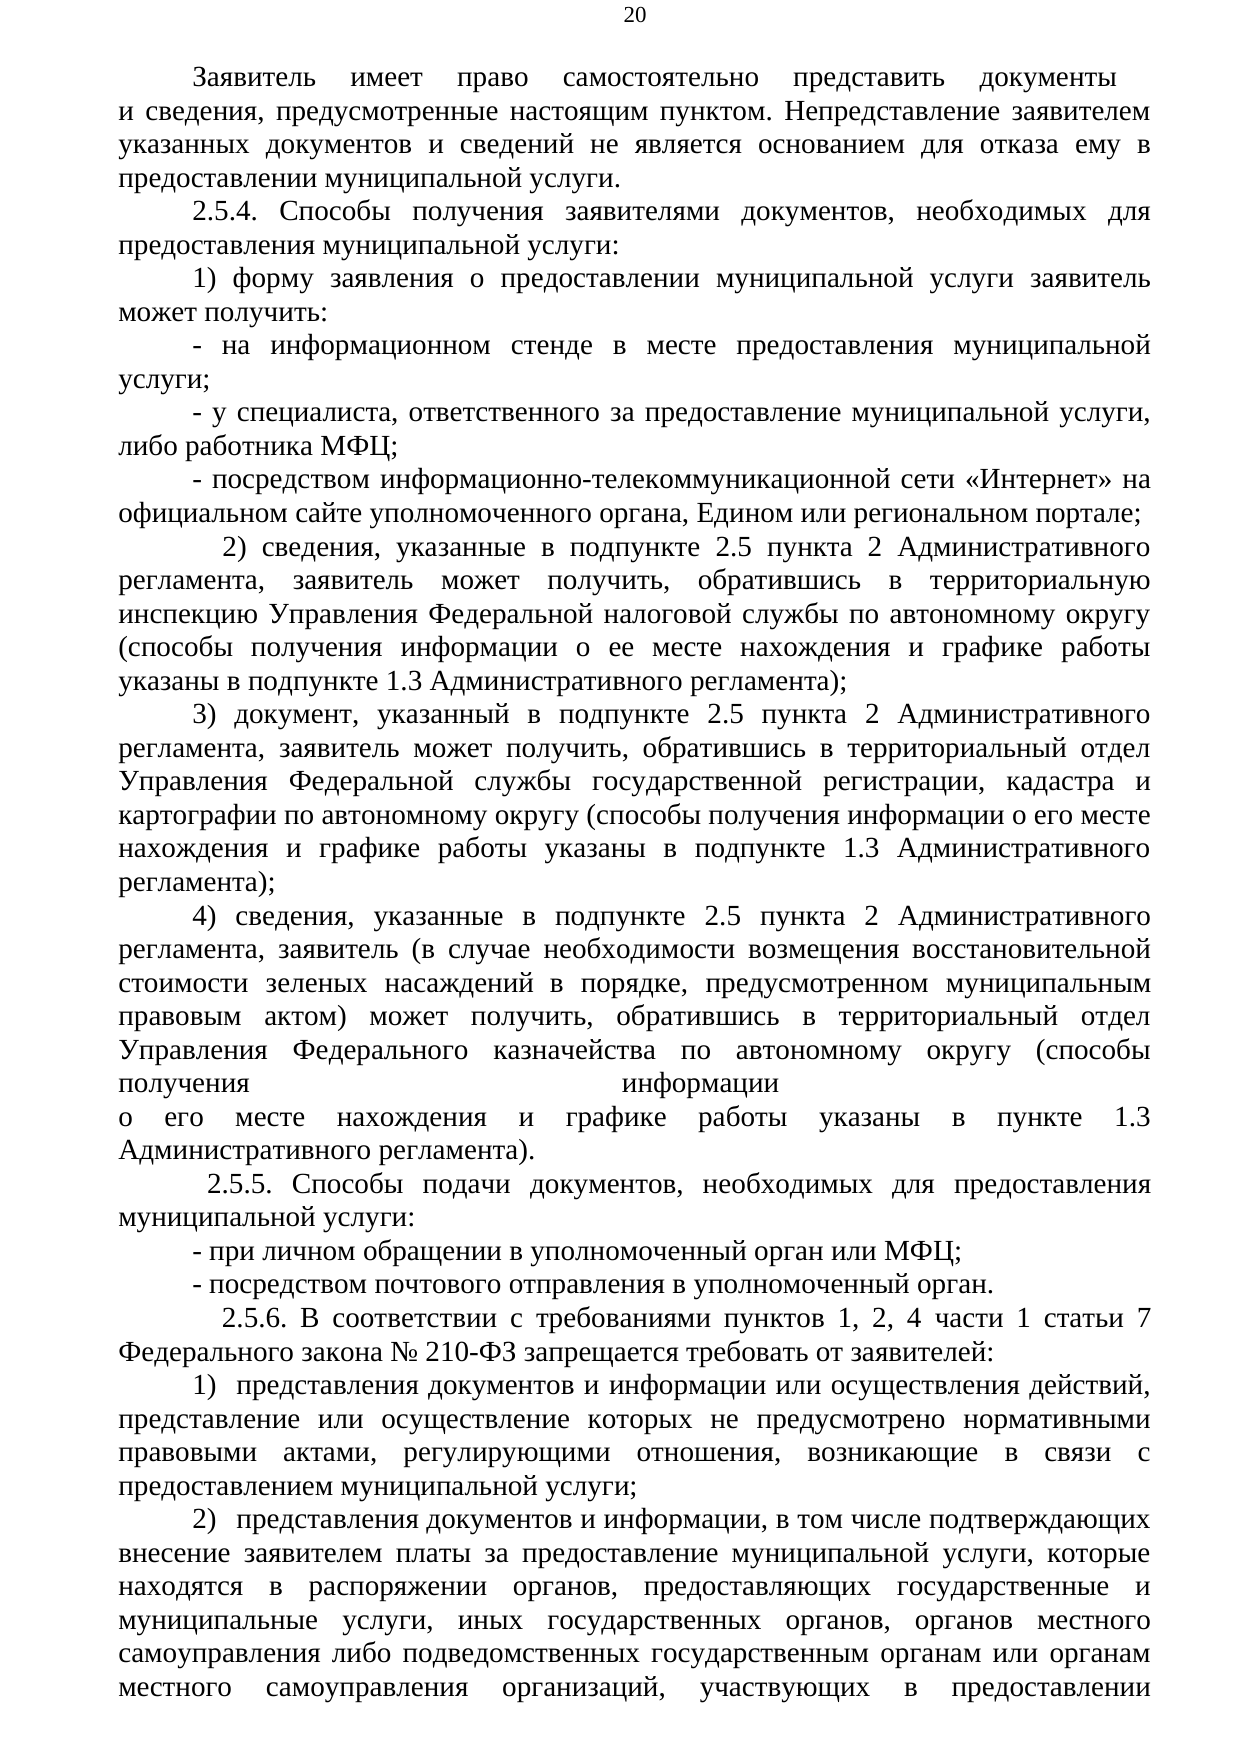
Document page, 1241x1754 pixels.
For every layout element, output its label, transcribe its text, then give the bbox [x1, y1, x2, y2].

text - посредством информационно-телекоммуникационной сети «Интернет» на официальном сайте уполномоченного органа, Едином или региональном портале; [118, 462, 1152, 529]
text 3) документ, указанный в подпункте 2.5 пункта 2 Административного регламента, заявитель может получить, обратившись в территориальный отдел Управления Федеральной службы государственной регистрации, кадастра и картографии по автономному округу (способы получения информации о его месте нахождения и графике работы указаны в подпункте 1.3 Административного регламента); [118, 696, 1152, 898]
text 1) представления документов и информации или осуществления действий, представление или осуществление которых не предусмотрено нормативными правовыми актами, регулирующими отношения, возникающие в связи с предоставлением муниципальной услуги; [118, 1367, 1152, 1501]
text 2) сведения, указанные в подпункте 2.5 пункта 2 Административного регламента, заявитель может получить, обратившись в территориальную инспекцию Управления Федеральной налоговой службы по автономному округу (способы получения информации о ее месте нахождения и графике работы указаны в подпункте 1.3 Административного регламента); [118, 529, 1152, 696]
text 2.5.6. В соответствии с требованиями пунктов 1, 2, 4 части 1 статьи 7 Федерального закона № 210-ФЗ запрещается требовать от заявителей: [118, 1300, 1152, 1367]
text - на информационном стенде в месте предоставления муниципальной услуги; [118, 327, 1152, 394]
text 1) форму заявления о предоставлении муниципальной услуги заявитель может получить: [118, 260, 1152, 327]
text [118, 1501, 1152, 1703]
text Заявитель имеет право самостоятельно представить документы и сведения, предусмотренные настоящим пунктом. Непредставление заявителем указанных документов и сведений не является основанием для отказа ему в предоставлении муниципальной услуги. [118, 59, 1152, 193]
text 2.5.5. Способы подачи документов, необходимых для предоставления муниципальной услуги: [118, 1166, 1152, 1233]
text 2.5.4. Способы получения заявителями документов, необходимых для предоставления муниципальной услуги: [118, 193, 1152, 260]
text - при личном обращении в уполномоченный орган или МФЦ; [118, 1233, 1152, 1267]
text 4) сведения, указанные в подпункте 2.5 пункта 2 Административного регламента, заявитель (в случае необходимости возмещения восстановительной стоимости зеленых насаждений в порядке, предусмотренном муниципальным правовым актом) может получить, обратившись в территориальный отдел Управления Федерального казначейства по автономному округу (способы получения информации о его месте нахождения и графике работы указаны в пункте 1.3 Административного регламента). [118, 898, 1152, 1166]
text - посредством почтового отправления в уполномоченный орган. [118, 1267, 1152, 1300]
text - у специалиста, ответственного за предоставление муниципальной услуги, либо работника МФЦ; [118, 394, 1152, 462]
